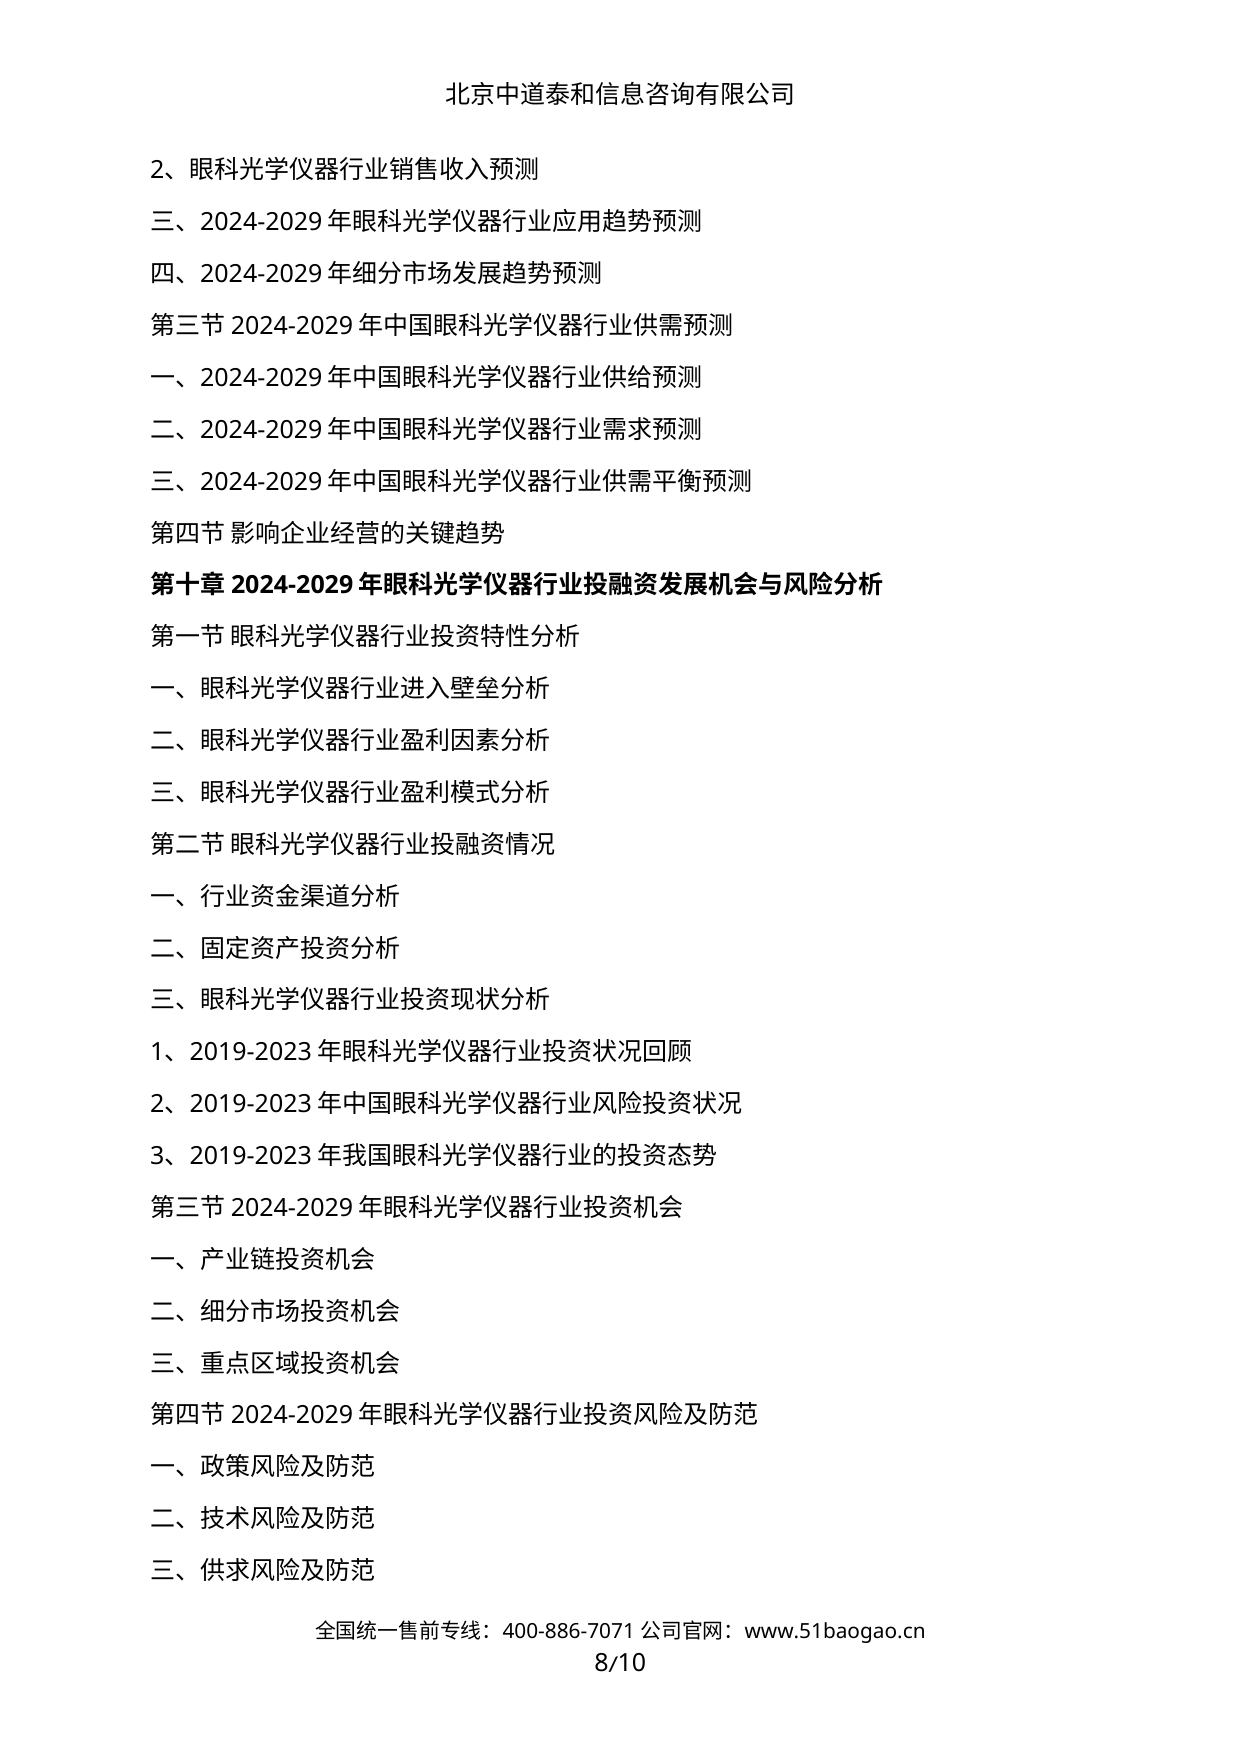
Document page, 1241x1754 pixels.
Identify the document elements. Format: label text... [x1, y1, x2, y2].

text 二、眼科光学仪器行业盈利因素分析 [150, 721, 1090, 757]
text 第四节 2024-2029年眼科光学仪器行业投资风险及防范 [150, 1395, 1090, 1431]
text 一、行业资金渠道分析 [150, 876, 1090, 912]
text 一、2024-2029年中国眼科光学仪器行业供给预测 [150, 357, 1090, 394]
text 3、2019-2023年我国眼科光学仪器行业的投资态势 [150, 1136, 1090, 1172]
text 第四节 影响企业经营的关键趋势 [150, 513, 1090, 549]
text 三、眼科光学仪器行业盈利模式分析 [150, 772, 1090, 809]
text 一、产业链投资机会 [150, 1239, 1090, 1276]
text 2、2019-2023年中国眼科光学仪器行业风险投资状况 [150, 1084, 1090, 1120]
text 二、技术风险及防范 [150, 1499, 1090, 1535]
text 三、2024-2029年中国眼科光学仪器行业供需平衡预测 [150, 461, 1090, 497]
text 三、供求风险及防范 [150, 1551, 1090, 1587]
text 第十章 2024-2029年眼科光学仪器行业投融资发展机会与风险分析 [150, 565, 1090, 601]
text 第三节 2024-2029年中国眼科光学仪器行业供需预测 [150, 306, 1090, 342]
text 四、2024-2029年细分市场发展趋势预测 [150, 254, 1090, 290]
text 2、眼科光学仪器行业销售收入预测 [150, 150, 1090, 186]
text 第三节 2024-2029年眼科光学仪器行业投资机会 [150, 1187, 1090, 1224]
text 第一节 眼科光学仪器行业投资特性分析 [150, 617, 1090, 653]
text 1、2019-2023年眼科光学仪器行业投资状况回顾 [150, 1032, 1090, 1068]
text 一、眼科光学仪器行业进入壁垒分析 [150, 669, 1090, 705]
text 三、眼科光学仪器行业投资现状分析 [150, 980, 1090, 1016]
text 三、2024-2029年眼科光学仪器行业应用趋势预测 [150, 202, 1090, 238]
text 二、2024-2029年中国眼科光学仪器行业需求预测 [150, 409, 1090, 446]
text 二、细分市场投资机会 [150, 1291, 1090, 1327]
text 一、政策风险及防范 [150, 1447, 1090, 1483]
text 二、固定资产投资分析 [150, 928, 1090, 964]
text 三、重点区域投资机会 [150, 1343, 1090, 1379]
text 第二节 眼科光学仪器行业投融资情况 [150, 824, 1090, 861]
